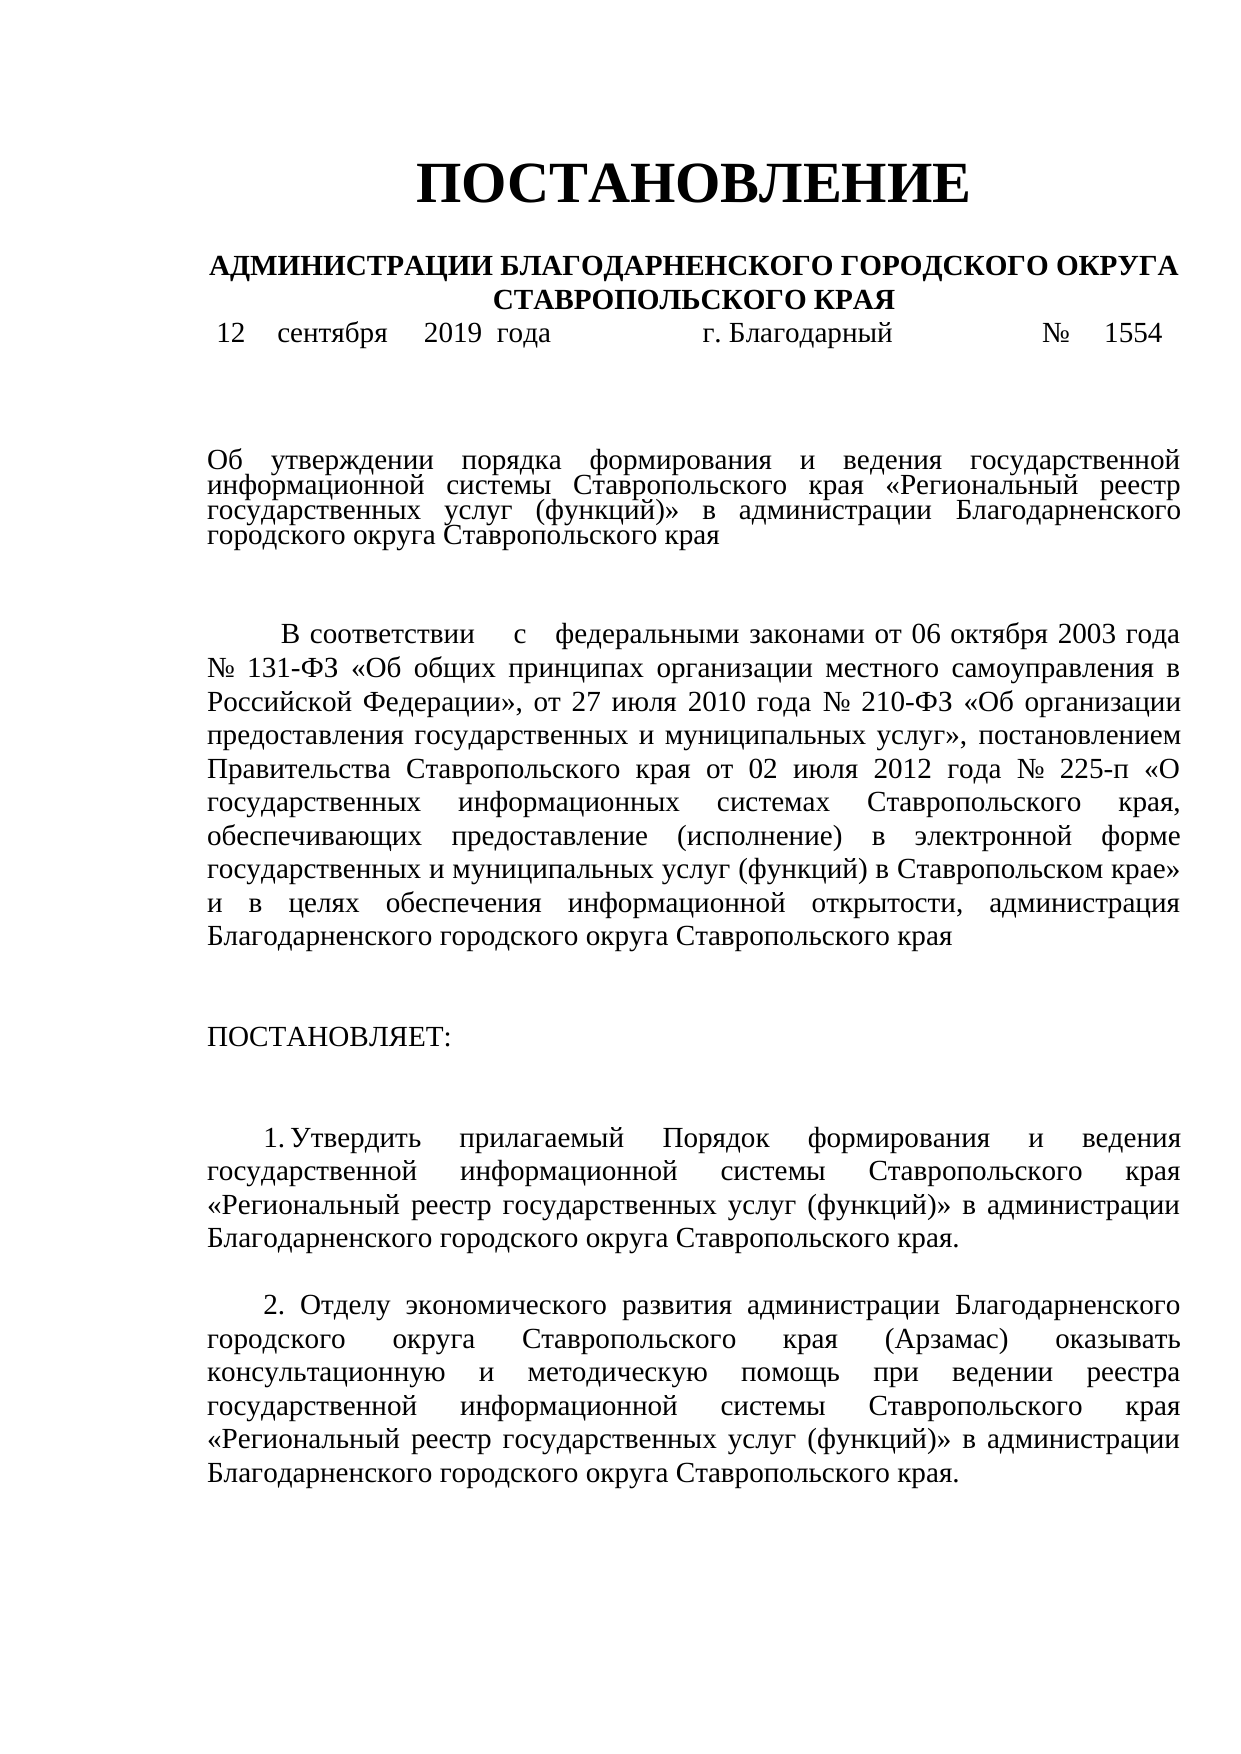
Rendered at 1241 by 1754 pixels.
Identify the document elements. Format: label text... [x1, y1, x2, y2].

table_header 2019 года [399, 315, 576, 349]
table_header сентября [266, 315, 399, 349]
table_header 1554 [1093, 315, 1192, 349]
table_header 12 [196, 315, 266, 349]
text ПОСТАНОВЛЕНИЕ [207, 148, 1181, 215]
table_header г. Благодарный [576, 315, 1019, 349]
text ПОСТАНОВЛЯЕТ: [207, 1019, 1181, 1053]
text 2. Отделу экономического развития администрации Благодарненского городского округа Ставропольского края (Арзамас) оказывать консультационную и методическую помощь при ведении реестра государственной информационной системы Ставропольского края «Региональный реестр государственных услуг (функций)» в администрации Благодарненского городского округа Ставропольского края. [207, 1287, 1181, 1489]
text Об утверждении порядка формирования и ведения государственной информационной системы Ставропольского края «Региональный реестр государственных услуг (функций)» в администрации Благодарненского городского округа Ставропольского края [207, 449, 1181, 549]
text 1. Утвердить прилагаемый Порядок формирования и ведения государственной информационной системы Ставропольского края «Региональный реестр государственных услуг (функций)» в администрации Благодарненского городского округа Ставропольского края. [207, 1120, 1181, 1254]
table_header № [1019, 315, 1093, 349]
text АДМИНИСТРАЦИИ БЛАГОДАРНЕНСКОГО ГОРОДСКОГО ОКРУГА СТАВРОПОЛЬСКОГО КРАЯ [207, 248, 1181, 315]
text В соответствии с федеральными законами от 06 октября 2003 года № 131-ФЗ «Об общих принципах организации местного самоуправления в Российской Федерации», от 27 июля 2010 года № 210-ФЗ «Об организации предоставления государственных и муниципальных услуг», постановлением Правительства Ставропольского края от 02 июля 2012 года № 225-п «О государственных информационных системах Ставропольского края, обеспечивающих предоставление (исполнение) в электронной форме государственных и муниципальных услуг (функций) в Ставропольском крае» и в целях обеспечения информационной открытости, администрация Благодарненского городского округа Ставропольского края [207, 617, 1181, 952]
